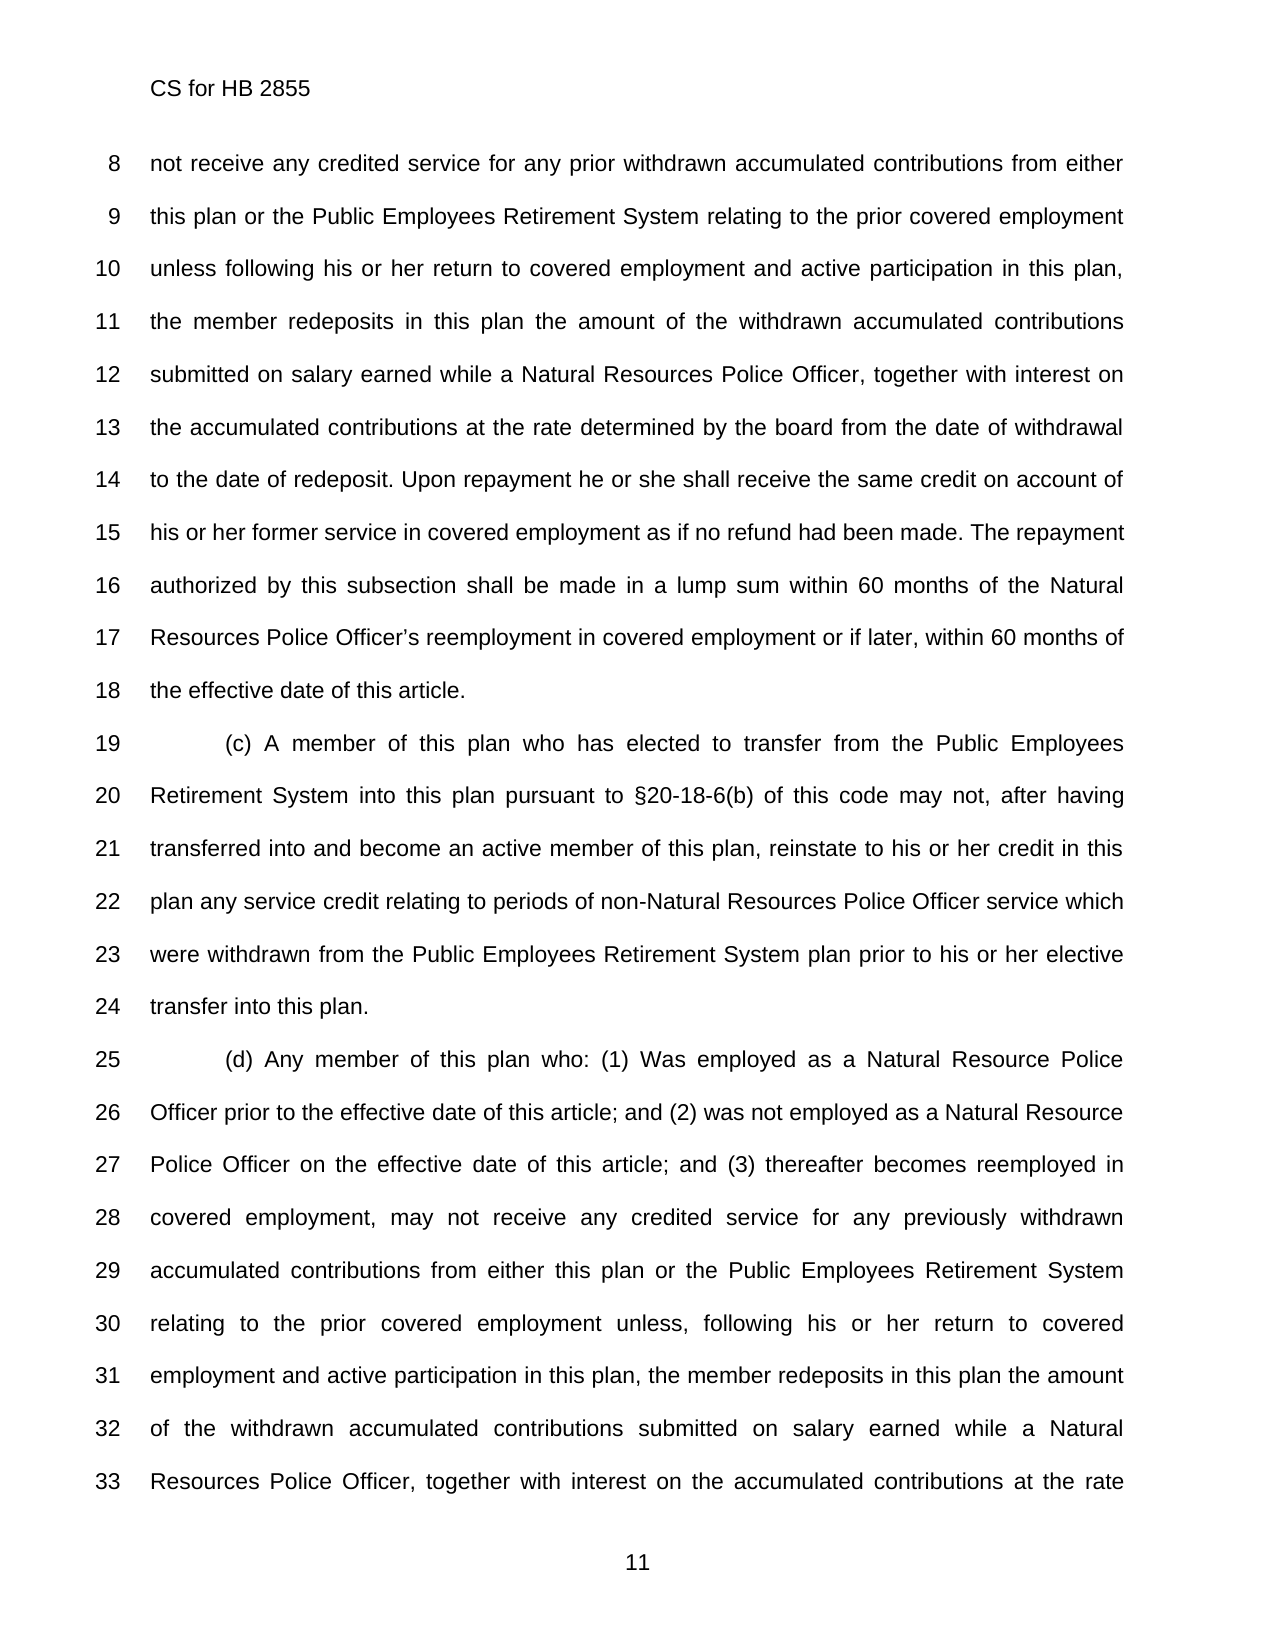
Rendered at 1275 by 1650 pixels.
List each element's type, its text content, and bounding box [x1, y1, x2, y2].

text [150, 1046, 1125, 1494]
text (c) A member of this plan who has elected to transfer from the Public Employees Retirement System into this plan pursuant to §20-18-6(b) of this code may not, after having transferred into and become an active member of this plan, reinstate to his or her credit in this plan any service credit relating to periods of non-Natural Resources Police Officer service which were withdrawn from the Public Employees Retirement System plan prior to his or her elective transfer into this plan. [150, 730, 1125, 1020]
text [150, 150, 1125, 703]
